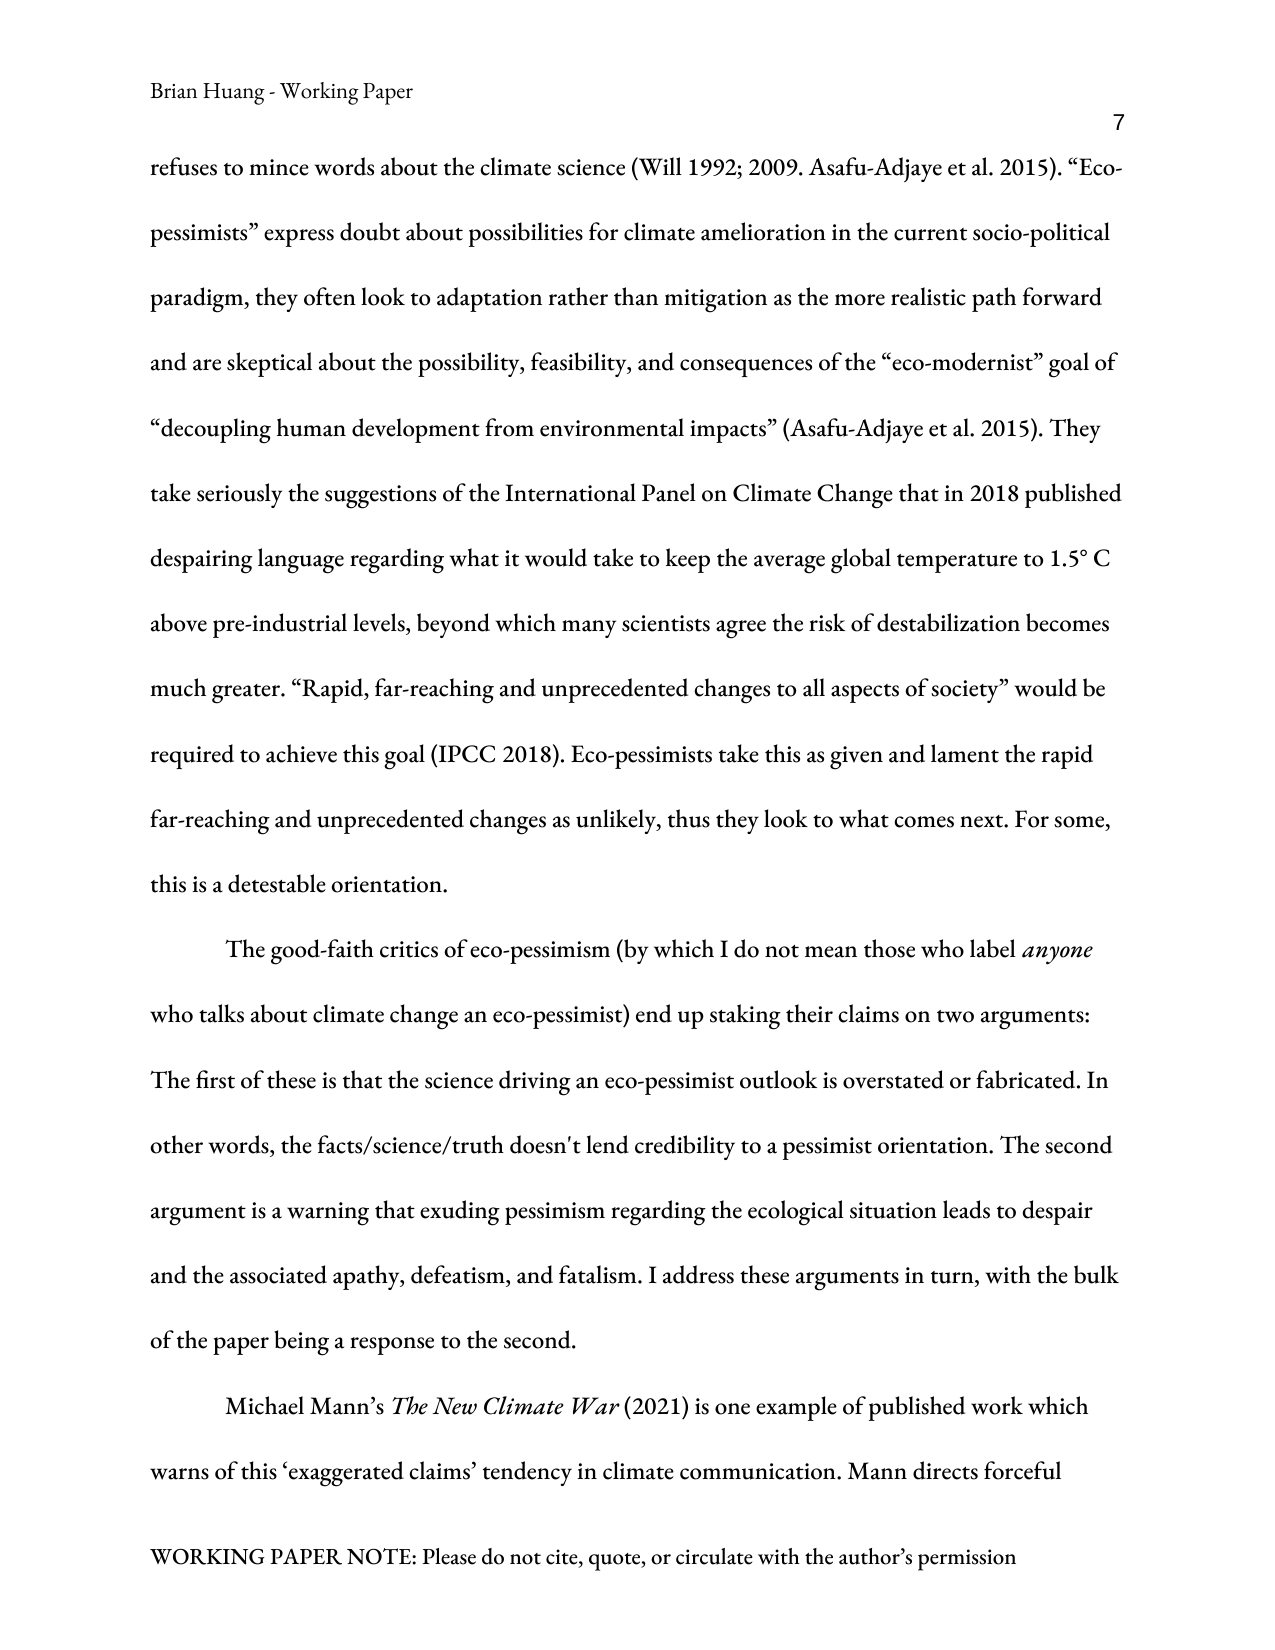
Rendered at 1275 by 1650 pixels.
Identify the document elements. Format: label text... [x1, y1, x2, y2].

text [150, 1389, 1125, 1487]
text The good-faith critics of eco-pessimism (by which I do not mean those who label anyone who talks about climate change an eco-pessimist) end up staking their claims on two arguments: The first of these is that the science driving an eco-pessimist outlook is overstated or fabricated. In other words, the facts/science/truth doesn't lend credibility to a pessimist orientation. The second argument is a warning that exuding pessimism regarding the ecological situation leads to despair and the associated apathy, defeatism, and fatalism. I address these arguments in turn, with the bulk of the paper being a response to the second. [150, 932, 1125, 1356]
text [150, 150, 1125, 900]
